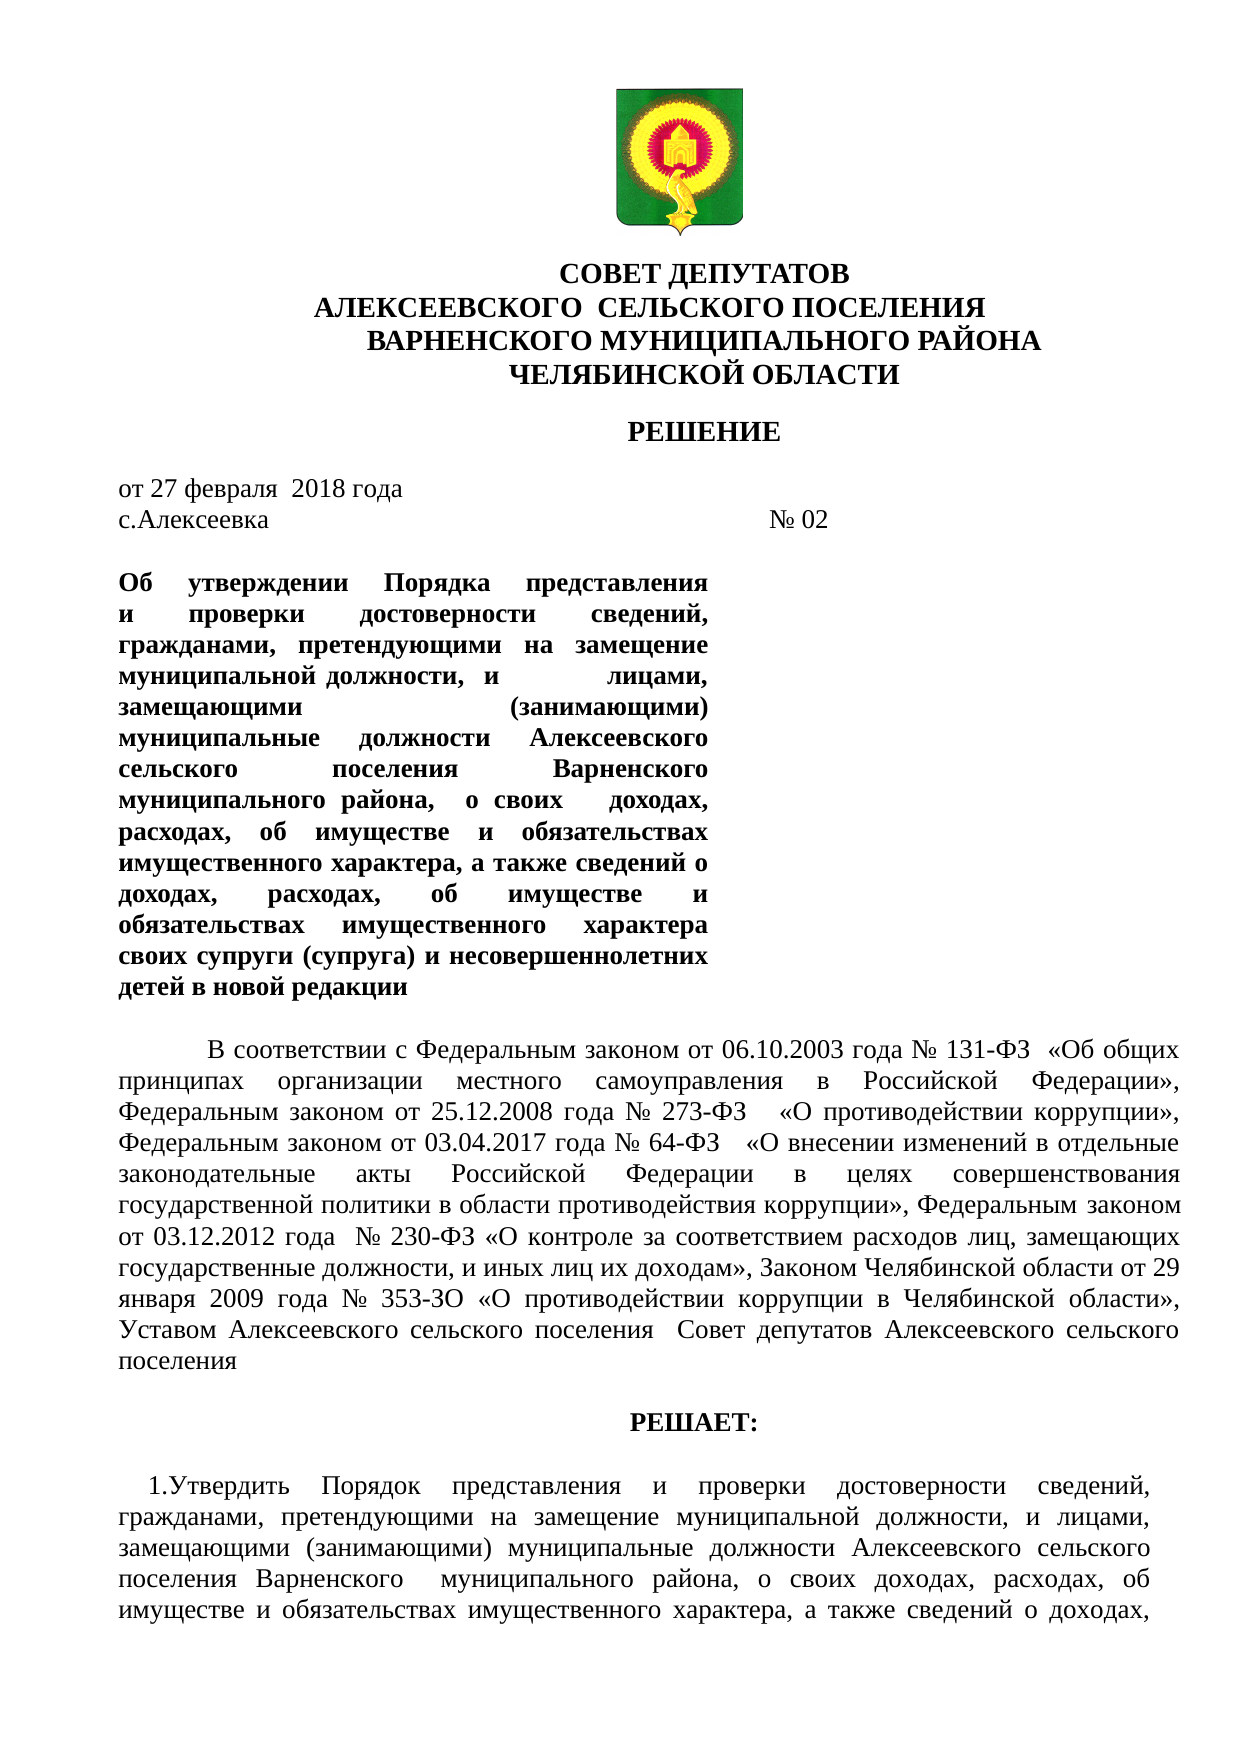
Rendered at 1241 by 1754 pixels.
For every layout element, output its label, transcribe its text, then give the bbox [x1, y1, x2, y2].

subtitle Об утверждении Порядка представления и проверки достоверности сведений, гражданами, претендующими на замещение муниципальной должности, и лицами, замещающими (занимающими) муниципальные должности Алексеевского сельского поселения Варненского муниципального района, о своих доходах, расходах, об имуществе и обязательствах имущественного характера, а также сведений о доходах, расходах, об имуществе и обязательствах имущественного характера своих супруги (супруга) и несовершеннолетних детей в новой редакции [118, 566, 709, 1002]
subtitle РЕШЕНИЕ [118, 414, 1240, 448]
subtitle ВАРНЕНСКОГО МУНИЦИПАЛЬНОГО РАЙОНА [118, 323, 1240, 357]
subtitle СОВЕТ ДЕПУТАТОВ [118, 256, 1240, 290]
text РЕШАЕТ: [118, 1407, 1181, 1438]
text с.Алексеевка № 02 [118, 503, 1181, 534]
subtitle ЧЕЛЯБИНСКОЙ ОБЛАСТИ [118, 357, 1240, 391]
picture [616, 88, 743, 235]
text от 27 февраля 2018 года [118, 472, 1181, 503]
text В соответствии с Федеральным законом от 06.10.2003 года № 131-ФЗ «Об общих принципах организации местного самоуправления в Российской Федерации», Федеральным законом от 25.12.2008 года № 273-ФЗ «О противодействии коррупции», Федеральным законом от 03.04.2017 года № 64-ФЗ «О внесении изменений в отдельные законодательные акты Российской Федерации в целях совершенствования государственной политики в области противодействия коррупции», Федеральным законом от 03.12.2012 года № 230-ФЗ «О контроле за соответствием расходов лиц, замещающих государственные должности, и иных лиц их доходам», Законом Челябинской области от 29 января 2009 года № 353-ЗО «О противодействии коррупции в Челябинской области», Уставом Алексеевского сельского поселения Совет депутатов Алексеевского сельского поселения [118, 1033, 1181, 1375]
text АЛЕКСЕЕВСКОГО СЕЛЬСКОГО ПОСЕЛЕНИЯ [118, 290, 1181, 323]
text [118, 1469, 1152, 1624]
